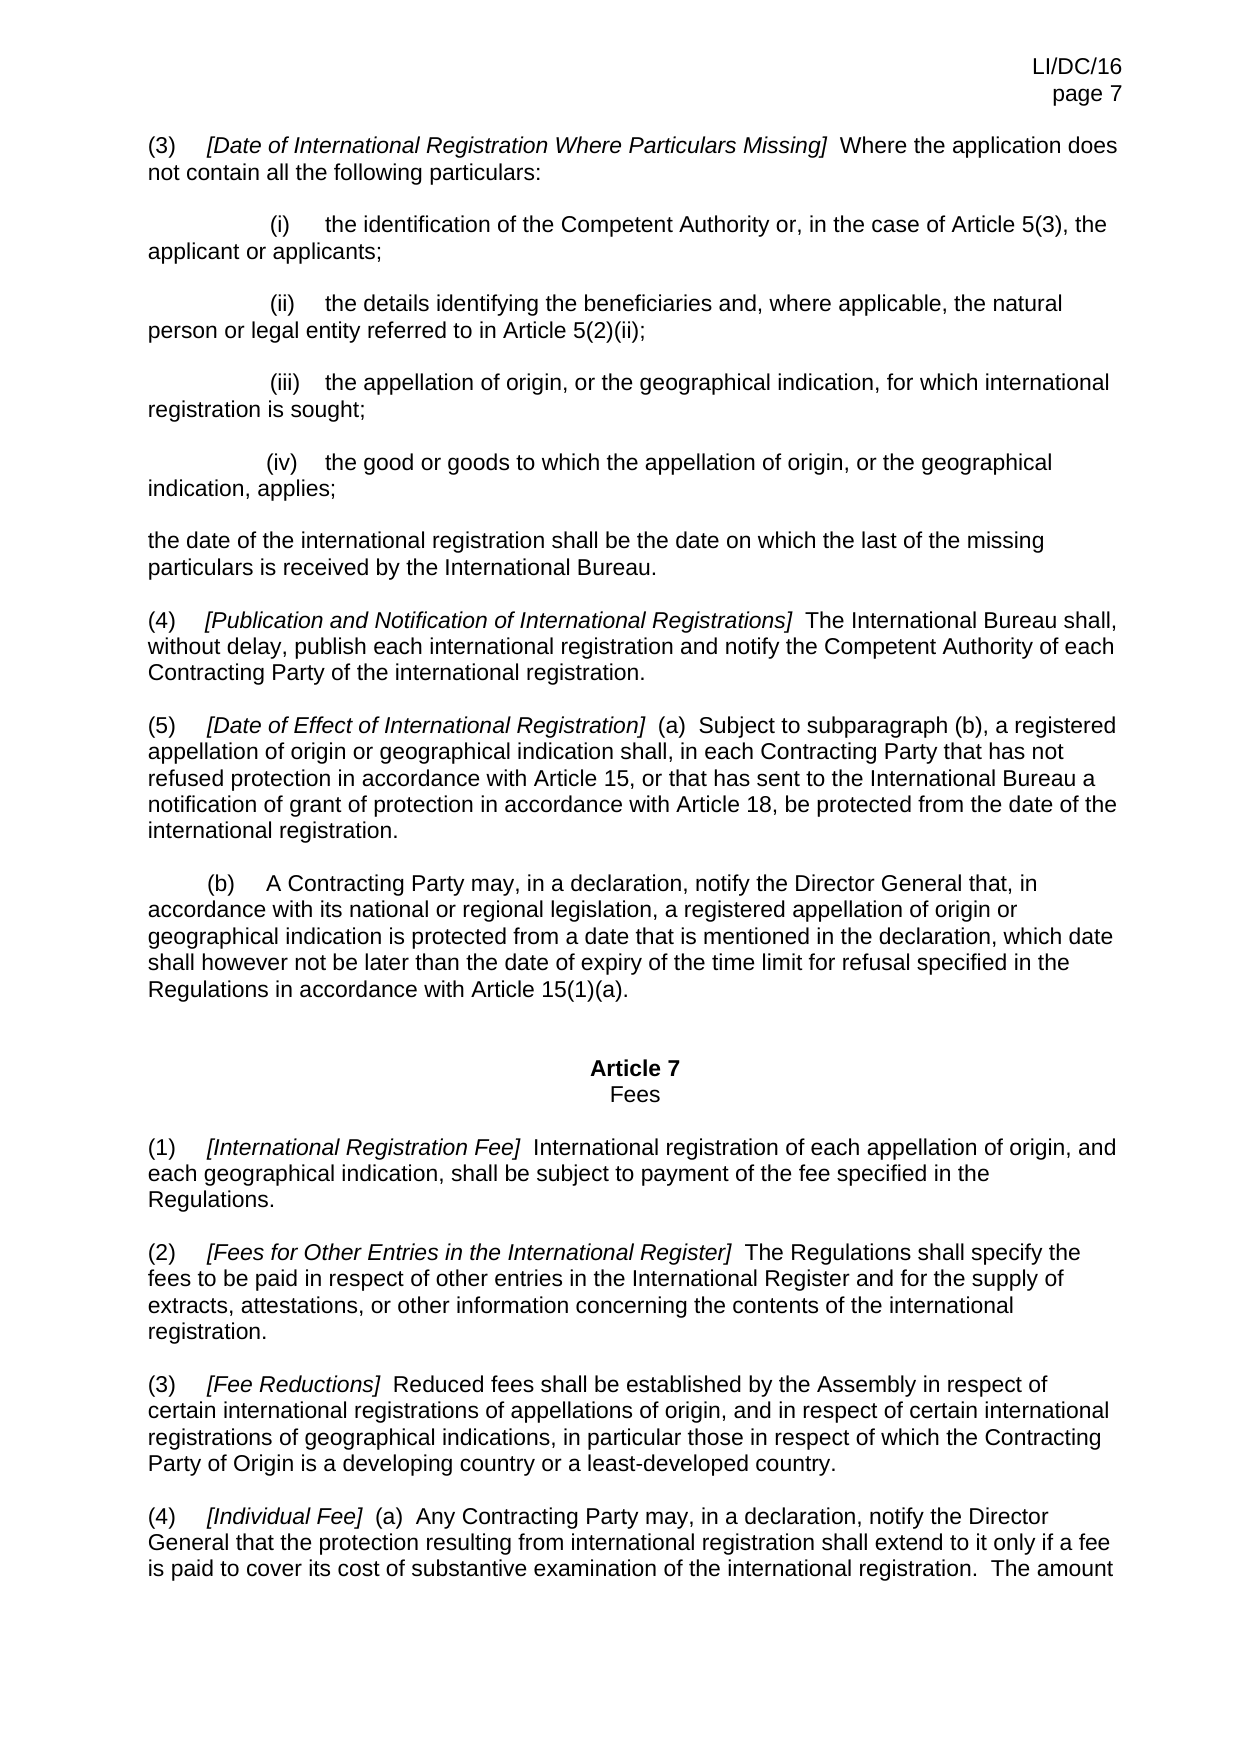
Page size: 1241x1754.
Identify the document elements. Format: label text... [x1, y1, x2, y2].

text (iii) the appellation of origin, or the geographical indication, for which international registration is sought; [148, 369, 1122, 448]
list the date of the international registration shall be the date on which the last of the missing particulars is received by the International Bureau. [148, 527, 1122, 580]
text (i) the identification of the Competent Authority or, in the case of Article 5(3), the applicant or applicants; [148, 211, 1122, 290]
list the good or goods to which the appellation of origin, or the geographical indication, applies; [148, 448, 1122, 527]
text (5) [Date of Effect of International Registration] (a) Subject to subparagraph (b), a registered appellation of origin or geographical indication shall, in each Contracting Party that has not refused protection in accordance with Article 15, or that has sent to the International Bureau a notification of grant of protection in accordance with Article 18, be protected from the date of the international registration. [148, 712, 1122, 870]
text (4) [Publication and Notification of International Registrations] The International Bureau shall, without delay, publish each international registration and notify the Competent Authority of each Contracting Party of the international registration. [148, 607, 1122, 686]
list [148, 1503, 1122, 1582]
list [Fees for Other Entries in the International Register] The Regulations shall specify the fees to be paid in respect of other entries in the International Register and for the supply of extracts, attestations, or other information concerning the contents of the international registration. [148, 1239, 1122, 1344]
list [International Registration Fee] International registration of each appellation of origin, and each geographical indication, shall be subject to payment of the fee specified in the Regulations. [148, 1134, 1122, 1213]
text (b) A Contracting Party may, in a declaration, notify the Director General that, in accordance with its national or regional legislation, a registered appellation of origin or geographical indication is protected from a date that is mentioned in the declaration, which date shall however not be later than the date of expiry of the time limit for refusal specified in the Regulations in accordance with Article 15(1)(a). [148, 870, 1122, 1002]
text (3) [Fee Reductions] Reduced fees shall be established by the Assembly in respect of certain international registrations of appellations of origin, and in respect of certain international registrations of geographical indications, in particular those in respect of which the Contracting Party of Origin is a developing country or a least-developed country. [148, 1371, 1122, 1476]
text (3) [Date of International Registration Where Particulars Missing] Where the application does not contain all the following particulars: [148, 132, 1122, 211]
text (ii) the details identifying the beneficiaries and, where applicable, the natural person or legal entity referred to in Article 5(2)(ii); [148, 290, 1122, 369]
text Article 7 Fees [148, 1054, 1122, 1107]
